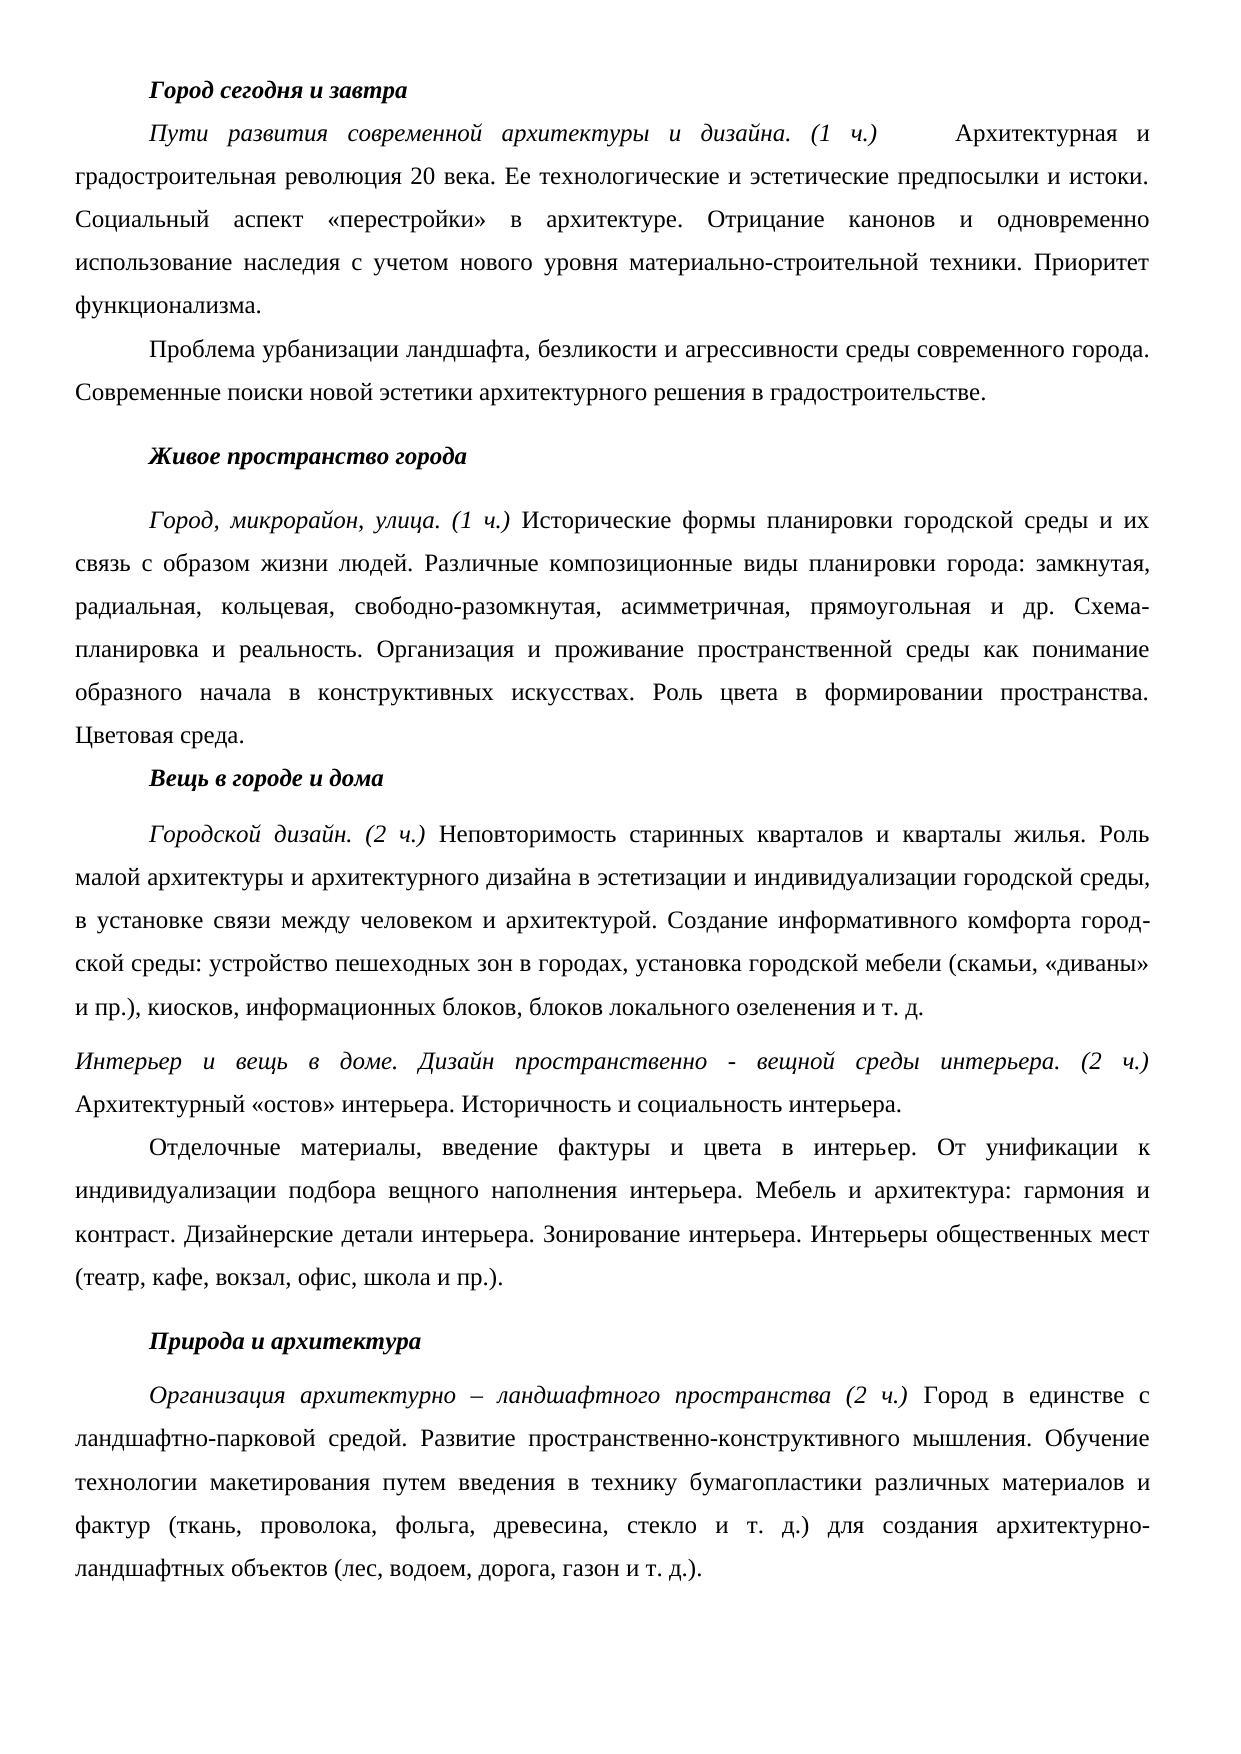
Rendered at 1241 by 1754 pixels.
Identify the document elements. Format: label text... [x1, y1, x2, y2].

text Отделочные материалы, введение фактуры и цвета в интерьер. От унификации к индивидуализации подбора вещного наполнения интерьера. Мебель и архитектура: гармония и контраст. Дизайнерские детали интерьера. Зонирование интерьера. Интерьеры общественных мест (театр, кафе, вокзал, офис, школа и пр.). [75, 1132, 1150, 1291]
text Городской дизайн. (2 ч.) Неповторимость старинных кварталов и кварталы жилья. Роль малой архитектуры и архитектурного дизайна в эстетизации и индивидуализации городской среды, в установке связи между человеком и архитектурой. Создание информативного комфорта городской среды: устройство пешеходных зон в городах, установка городской мебели (скамьи, «диваны» и пр.), киосков, информационных блоков, блоков локального озеленения и т. д. [75, 819, 1150, 1020]
text Живое пространство города [75, 441, 1224, 469]
text Организация архитектурно – ландшафтного пространства (2 ч.) Город в единстве с ландшафтно-парковой средой. Развитие пространственно-конструктивного мышления. Обучение технологии макетирования путем введения в технику бумагопластики различных материалов и фактур (ткань, проволока, фольга, древесина, стекло и т. д.) для создания архитектурно-ландшафтных объектов (лес, водоем, дорога, газон и т. д.). [75, 1380, 1150, 1582]
text Город, микрорайон, улица. (1 ч.) Исторические формы планировки городской среды и их связь с образом жизни людей. Различные композиционные виды планировки города: замкнутая, радиальная, кольцевая, свободно-разомкнутая, асимметричная, прямоугольная и др. Схема-планировка и реальность. Организация и проживание пространственной среды как понимание образного начала в конструктивных искусствах. Роль цвета в формировании пространства. Цветовая среда. [75, 505, 1150, 749]
text Вещь в городе и дома [75, 763, 1150, 792]
text Интерьер и вещь в доме. Дизайн пространственно - вещной среды интерьера. (2 ч.) Архитектурный «остов» интерьера. Историчность и социальность интерьера. [75, 1046, 1150, 1118]
text Город сегодня и завтра [75, 75, 1150, 104]
text Пути развития современной архитектуры и дизайна. (1 ч.) Архитектурная и градостроительная революция 20 века. Ее технологические и эстетические предпосылки и истоки. Социальный аспект «перестройки» в архитектуре. Отрицание канонов и одновременно использование наследия с учетом нового уровня материально-строительной техники. Приоритет функционализма. [75, 118, 1150, 319]
text Проблема урбанизации ландшафта, безликости и агрессивности среды современного города. Современные поиски новой эстетики архитектурного решения в градостроительстве. [75, 334, 1150, 406]
text Природа и архитектура [75, 1326, 1150, 1354]
